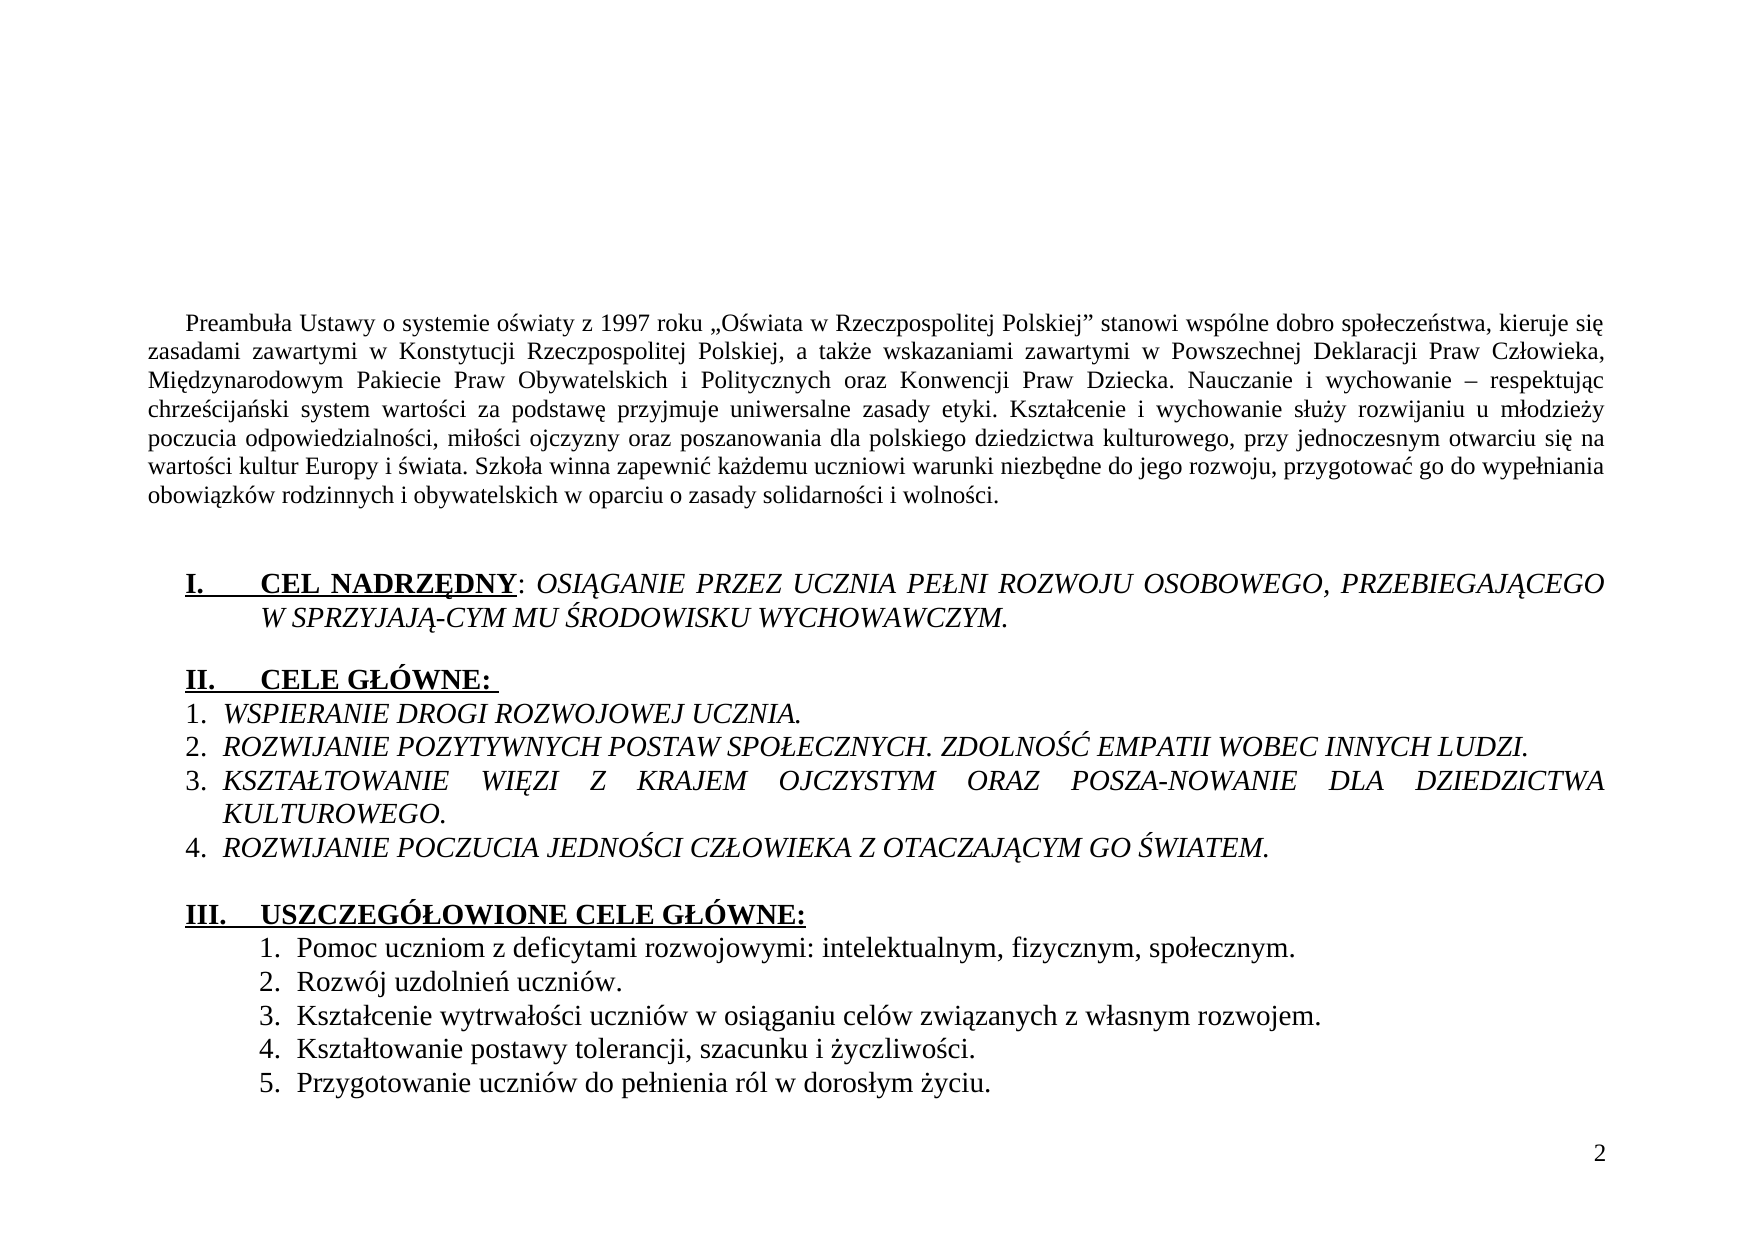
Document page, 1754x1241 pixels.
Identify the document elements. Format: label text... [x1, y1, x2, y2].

list USZCZEGÓŁOWIONE CELE GŁÓWNE: [185, 897, 1606, 931]
list Kształcenie wytrwałości uczniów w osiąganiu celów związanych z własnym rozwojem. [259, 998, 1606, 1031]
list Przygotowanie uczniów do pełnienia ról w dorosłym życiu. [259, 1065, 1606, 1098]
list Rozwój uzdolnień uczniów. [259, 964, 1606, 998]
list Pomoc uczniom z deficytami rozwojowymi: intelektualnym, fizycznym, społecznym. [259, 931, 1606, 964]
list CEL NADRZĘDNY: OSIĄGANIE PRZEZ UCZNIA PEŁNI ROZWOJU OSOBOWEGO, PRZEBIEGAJĄCEGO W SPRZYJAJĄ-CYM MU ŚRODOWISKU WYCHOWAWCZYM. [185, 566, 1606, 633]
list KSZTAŁTOWANIE WIĘZI Z KRAJEM OJCZYSTYM ORAZ POSZA-NOWANIE DLA DZIEDZICTWA KULTUROWEGO. [185, 763, 1606, 830]
list Kształtowanie postawy tolerancji, szacunku i życzliwości. [259, 1031, 1606, 1065]
list WSPIERANIE DROGI ROZWOJOWEJ UCZNIA. [185, 696, 1606, 729]
text Preambuła Ustawy o systemie oświaty z 1997 roku „Oświata w Rzeczpospolitej Polskiej” stanowi wspólne dobro społeczeństwa, kieruje się zasadami zawartymi w Konstytucji Rzeczpospolitej Polskiej, a także wskazaniami zawartymi w Powszechnej Deklaracji Praw Człowieka, Międzynarodowym Pakiecie Praw Obywatelskich i Politycznych oraz Konwencji Praw Dziecka. Nauczanie i wychowanie – respektując chrześcijański system wartości za podstawę przyjmuje uniwersalne zasady etyki. Kształcenie i wychowanie służy rozwijaniu u młodzieży poczucia odpowiedzialności, miłości ojczyzny oraz poszanowania dla polskiego dziedzictwa kulturowego, przy jednoczesnym otwarciu się na wartości kultur Europy i świata. Szkoła winna zapewnić każdemu uczniowi warunki niezbędne do jego rozwoju, przygotować go do wypełniania obowiązków rodzinnych i obywatelskich w oparciu o zasady solidarności i wolności. [148, 308, 1606, 509]
subtitle CELE GŁÓWNE: [185, 662, 1606, 696]
list ROZWIJANIE POCZUCIA JEDNOŚCI CZŁOWIEKA Z OTACZAJĄCYM GO ŚWIATEM. [185, 830, 1606, 863]
list ROZWIJANIE POZYTYWNYCH POSTAW SPOŁECZNYCH. ZDOLNOŚĆ EMPATII WOBEC INNYCH LUDZI. [185, 729, 1606, 763]
